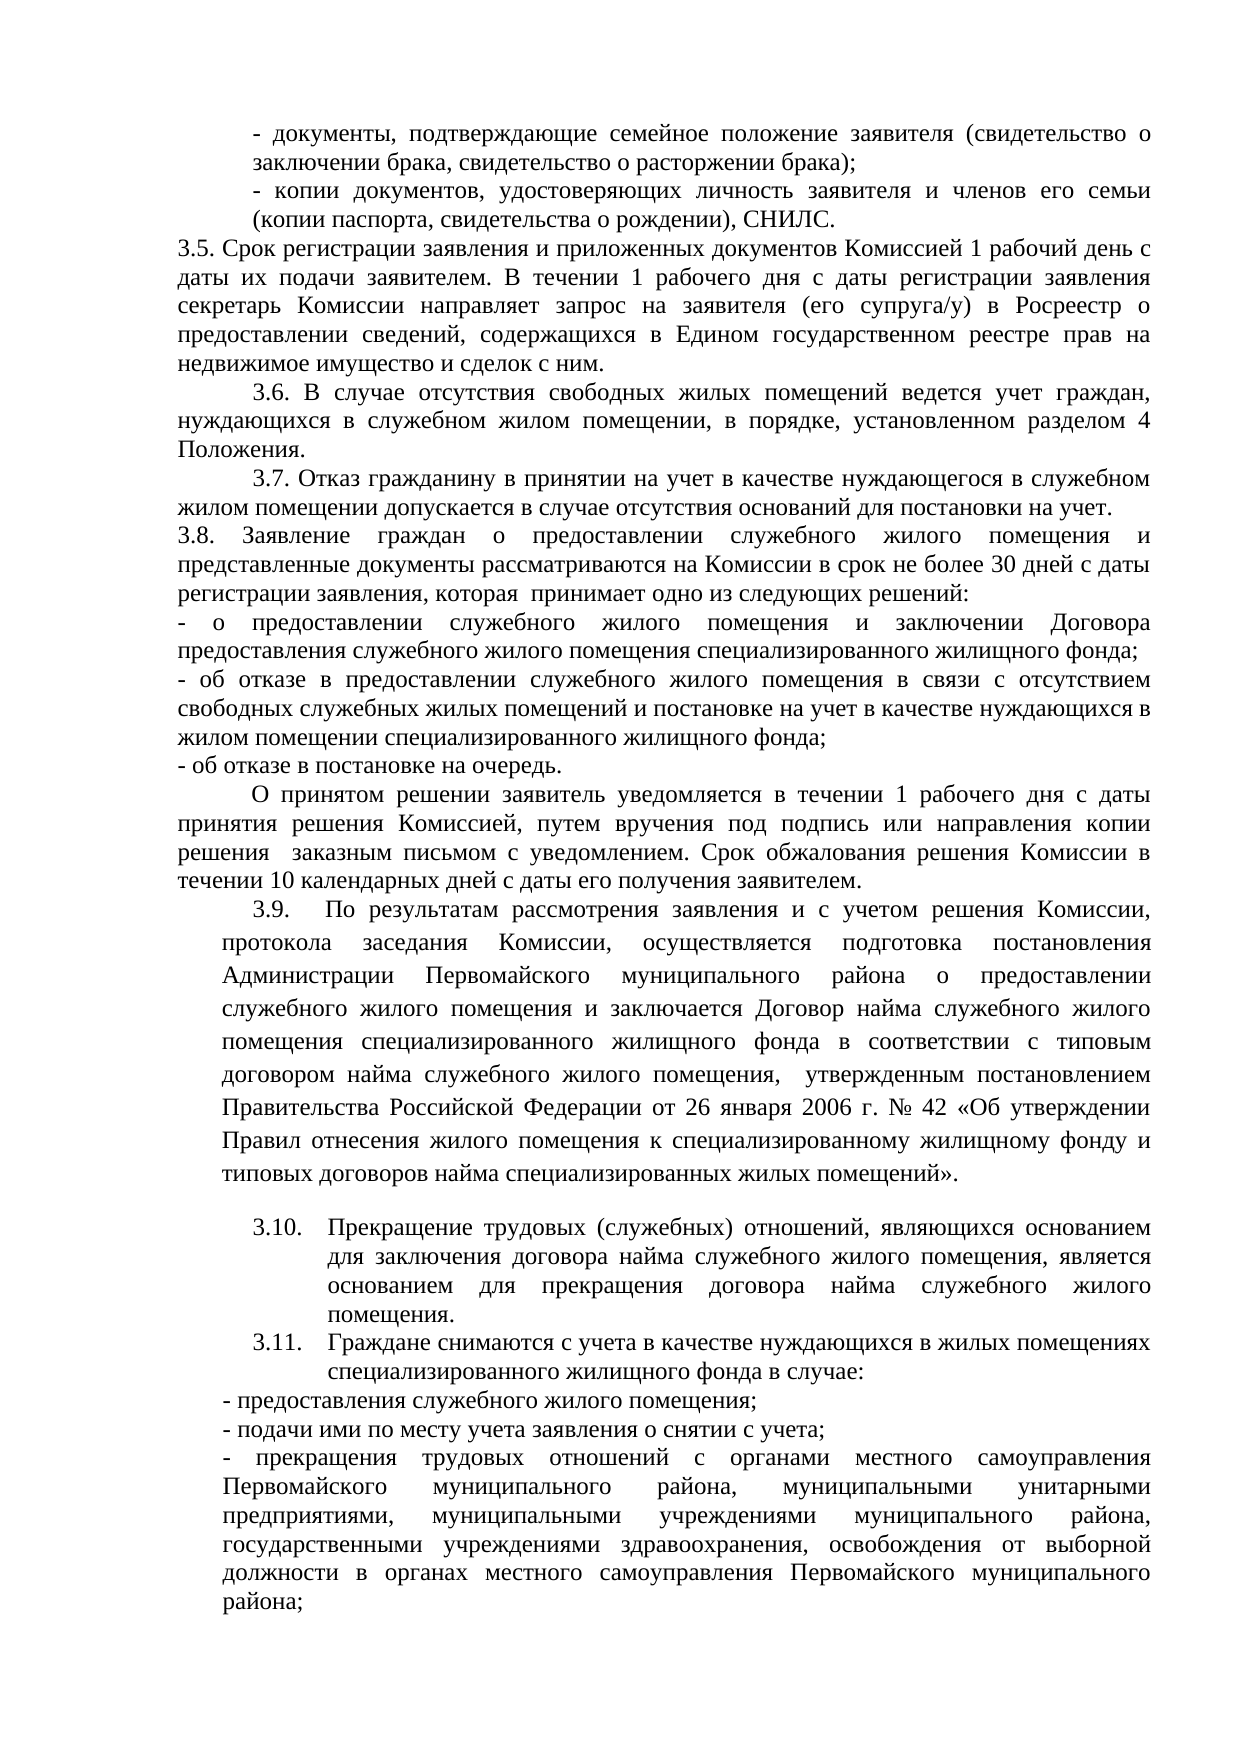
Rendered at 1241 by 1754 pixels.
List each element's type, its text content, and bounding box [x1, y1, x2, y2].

text 3.8. Заявление граждан о предоставлении служебного жилого помещения и представленные документы рассматриваются на Комиссии в срок не более 30 дней с даты регистрации заявления, которая принимает одно из следующих решений: [177, 521, 1152, 607]
text - прекращения трудовых отношений с органами местного самоуправления Первомайского муниципального района, муниципальными унитарными предприятиями, муниципальными учреждениями муниципального района, государственными учреждениями здравоохранения, освобождения от выборной должности в органах местного самоуправления Первомайского муниципального района; [222, 1442, 1152, 1615]
list По результатам рассмотрения заявления и с учетом решения Комиссии, протокола заседания Комиссии, осуществляется подготовка постановления Администрации Первомайского муниципального района о предоставлении служебного жилого помещения и заключается Договор найма служебного жилого помещения специализированного жилищного фонда в соответствии с типовым договором найма служебного жилого помещения, утвержденным постановлением Правительства Российской Федерации от 26 января 2006 г. № 42 «Об утверждении Правил отнесения жилого помещения к специализированному жилищному фонду и типовых договоров найма специализированных жилых помещений». [222, 894, 1152, 1187]
text - подачи ими по месту учета заявления о снятии с учета; [222, 1414, 1152, 1442]
list Граждане снимаются с учета в качестве нуждающихся в жилых помещениях специализированного жилищного фонда в случае: [252, 1327, 1152, 1385]
text 3.6. В случае отсутствия свободных жилых помещений ведется учет граждан, нуждающихся в служебном жилом помещении, в порядке, установленном разделом 4 Положения. [177, 377, 1152, 463]
text 3.7. Отказ гражданину в принятии на учет в качестве нуждающегося в служебном жилом помещении допускается в случае отсутствия оснований для постановки на учет. [177, 463, 1152, 521]
text - об отказе в постановке на очередь. [177, 751, 1152, 779]
text - о предоставлении служебного жилого помещения и заключении Договора предоставления служебного жилого помещения специализированного жилищного фонда; [177, 607, 1152, 664]
text - об отказе в предоставлении служебного жилого помещения в связи с отсутствием свободных служебных жилых помещений и постановке на учет в качестве нуждающихся в жилом помещении специализированного жилищного фонда; [177, 664, 1152, 751]
text - предоставления служебного жилого помещения; [222, 1385, 1152, 1414]
text - копии документов, удостоверяющих личность заявителя и членов его семьи (копии паспорта, свидетельства о рождении), СНИЛС. [252, 176, 1152, 233]
text - документы, подтверждающие семейное положение заявителя (свидетельство о заключении брака, свидетельство о расторжении брака); [252, 118, 1152, 176]
list Прекращение трудовых (служебных) отношений, являющихся основанием для заключения договора найма служебного жилого помещения, является основанием для прекращения договора найма служебного жилого помещения. [252, 1212, 1152, 1327]
text 3.5. Срок регистрации заявления и приложенных документов Комиссией 1 рабочий день с даты их подачи заявителем. В течении 1 рабочего дня с даты регистрации заявления секретарь Комиссии направляет запрос на заявителя (его супруга/у) в Росреестр о предоставлении сведений, содержащихся в Едином государственном реестре прав на недвижимое имущество и сделок с ним. [177, 233, 1152, 377]
text О принятом решении заявитель уведомляется в течении 1 рабочего дня с даты принятия решения Комиссией, путем вручения под подпись или направления копии решения заказным письмом с уведомлением. Срок обжалования решения Комиссии в течении 10 календарных дней с даты его получения заявителем. [177, 779, 1152, 894]
